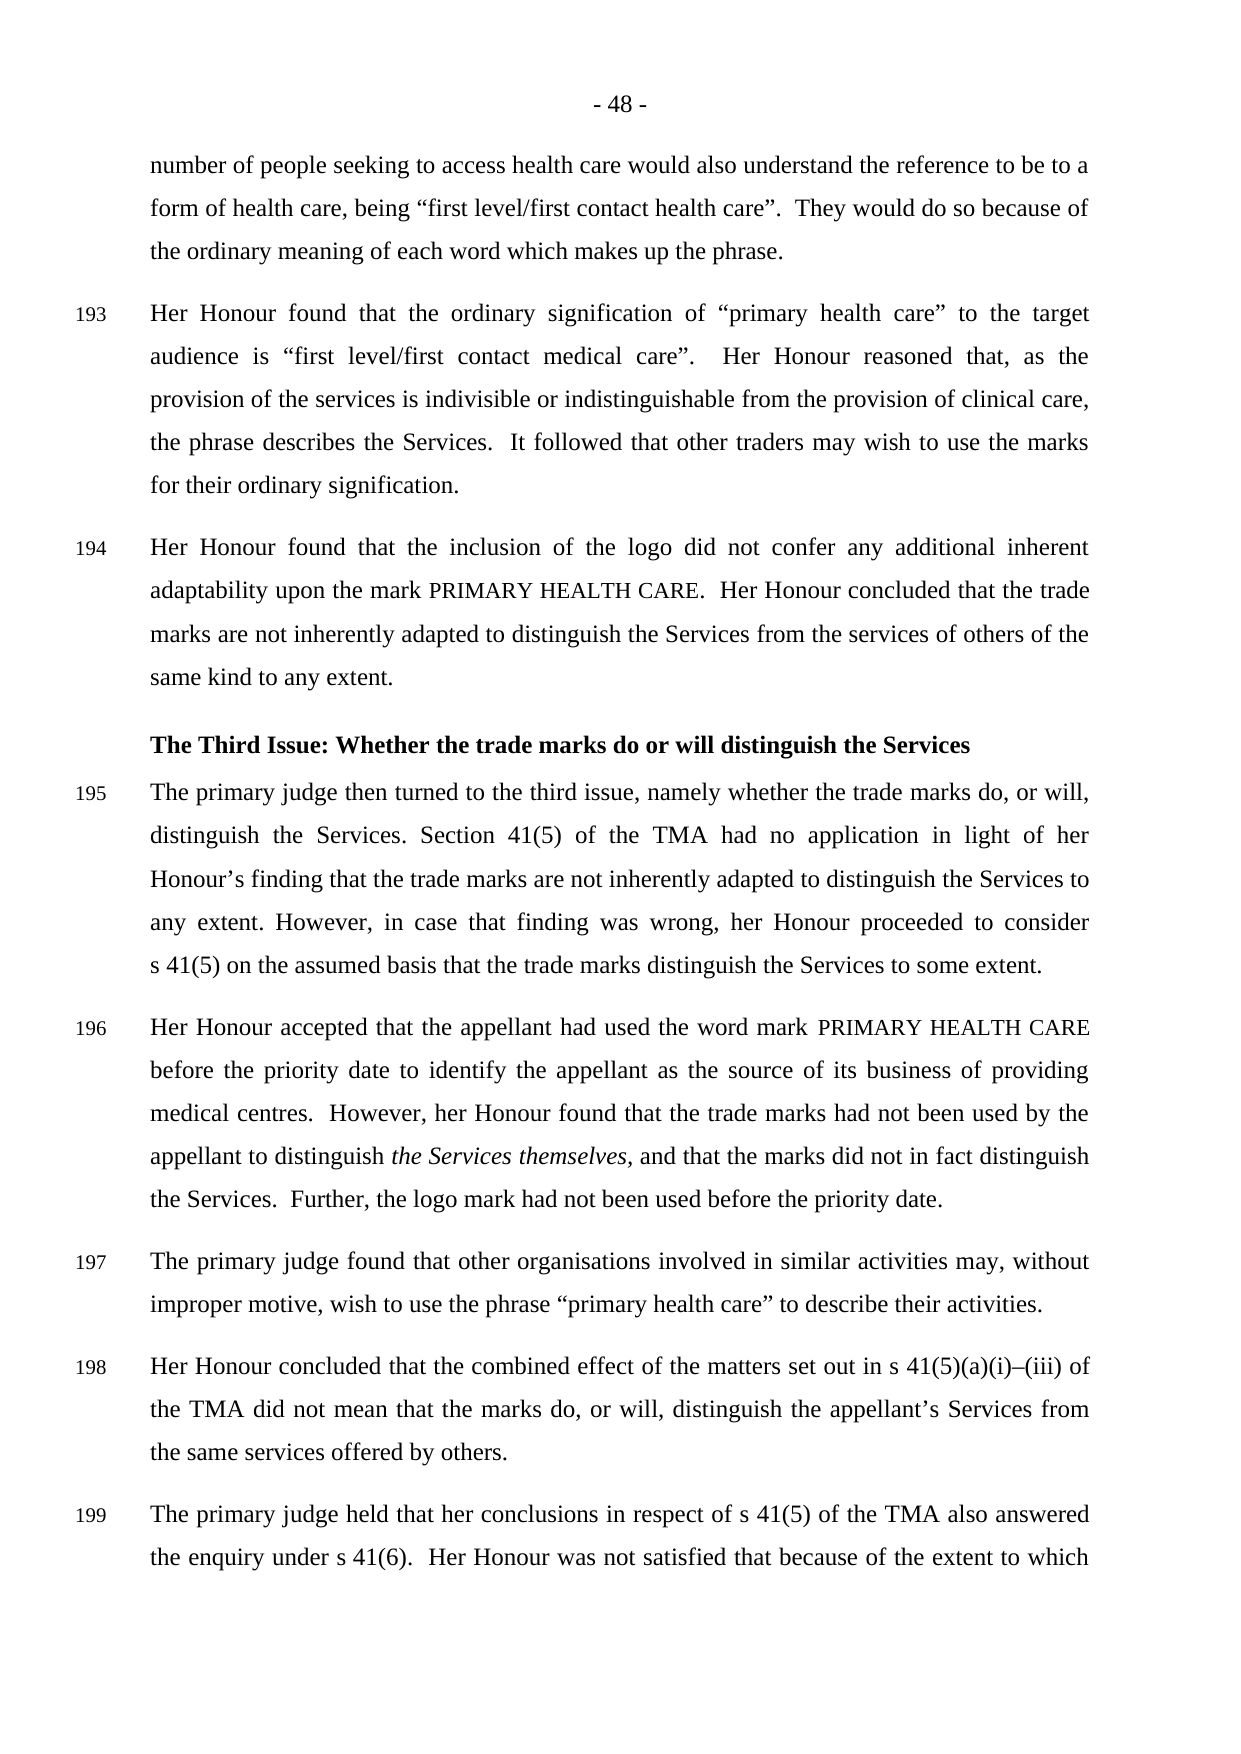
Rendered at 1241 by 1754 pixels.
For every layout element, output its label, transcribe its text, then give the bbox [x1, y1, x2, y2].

subtitle The Third Issue: Whether the trade marks do or will distinguish the Services [150, 730, 1090, 759]
text Her Honour found that the inclusion of the logo did not confer any additional inherent adaptability upon the mark PRIMARY HEALTH CARE. Her Honour concluded that the trade marks are not inherently adapted to distinguish the Services from the services of others of the same kind to any extent. [75, 532, 1090, 691]
text Her Honour concluded that the combined effect of the matters set out in s 41(5)(a)(i)–(iii) of the TMA did not mean that the marks do, or will, distinguish the appellant’s Services from the same services offered by others. [75, 1351, 1090, 1466]
text The primary judge then turned to the third issue, namely whether the trade marks do, or will, distinguish the Services. Section 41(5) of the TMA had no application in light of her Honour’s finding that the trade marks are not inherently adapted to distinguish the Services to any extent. However, in case that finding was wrong, her Honour proceeded to consider s 41(5) on the assumed basis that the trade marks distinguish the Services to some extent. [75, 777, 1090, 979]
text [75, 150, 1090, 265]
text Her Honour found that the ordinary signification of “primary health care” to the target audience is “first level/first contact medical care”. Her Honour reasoned that, as the provision of the services is indivisible or indistinguishable from the provision of clinical care, the phrase describes the Services. It followed that other traders may wish to use the marks for their ordinary signification. [75, 298, 1090, 499]
text The primary judge found that other organisations involved in similar activities may, without improper motive, wish to use the phrase “primary health care” to describe their activities. [75, 1246, 1090, 1318]
text Her Honour accepted that the appellant had used the word mark PRIMARY HEALTH CARE before the priority date to identify the appellant as the source of its business of providing medical centres. However, her Honour found that the trade marks had not been used by the appellant to distinguish the Services themselves, and that the marks did not in fact distinguish the Services. Further, the logo mark had not been used before the priority date. [75, 1012, 1090, 1213]
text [75, 1499, 1090, 1571]
